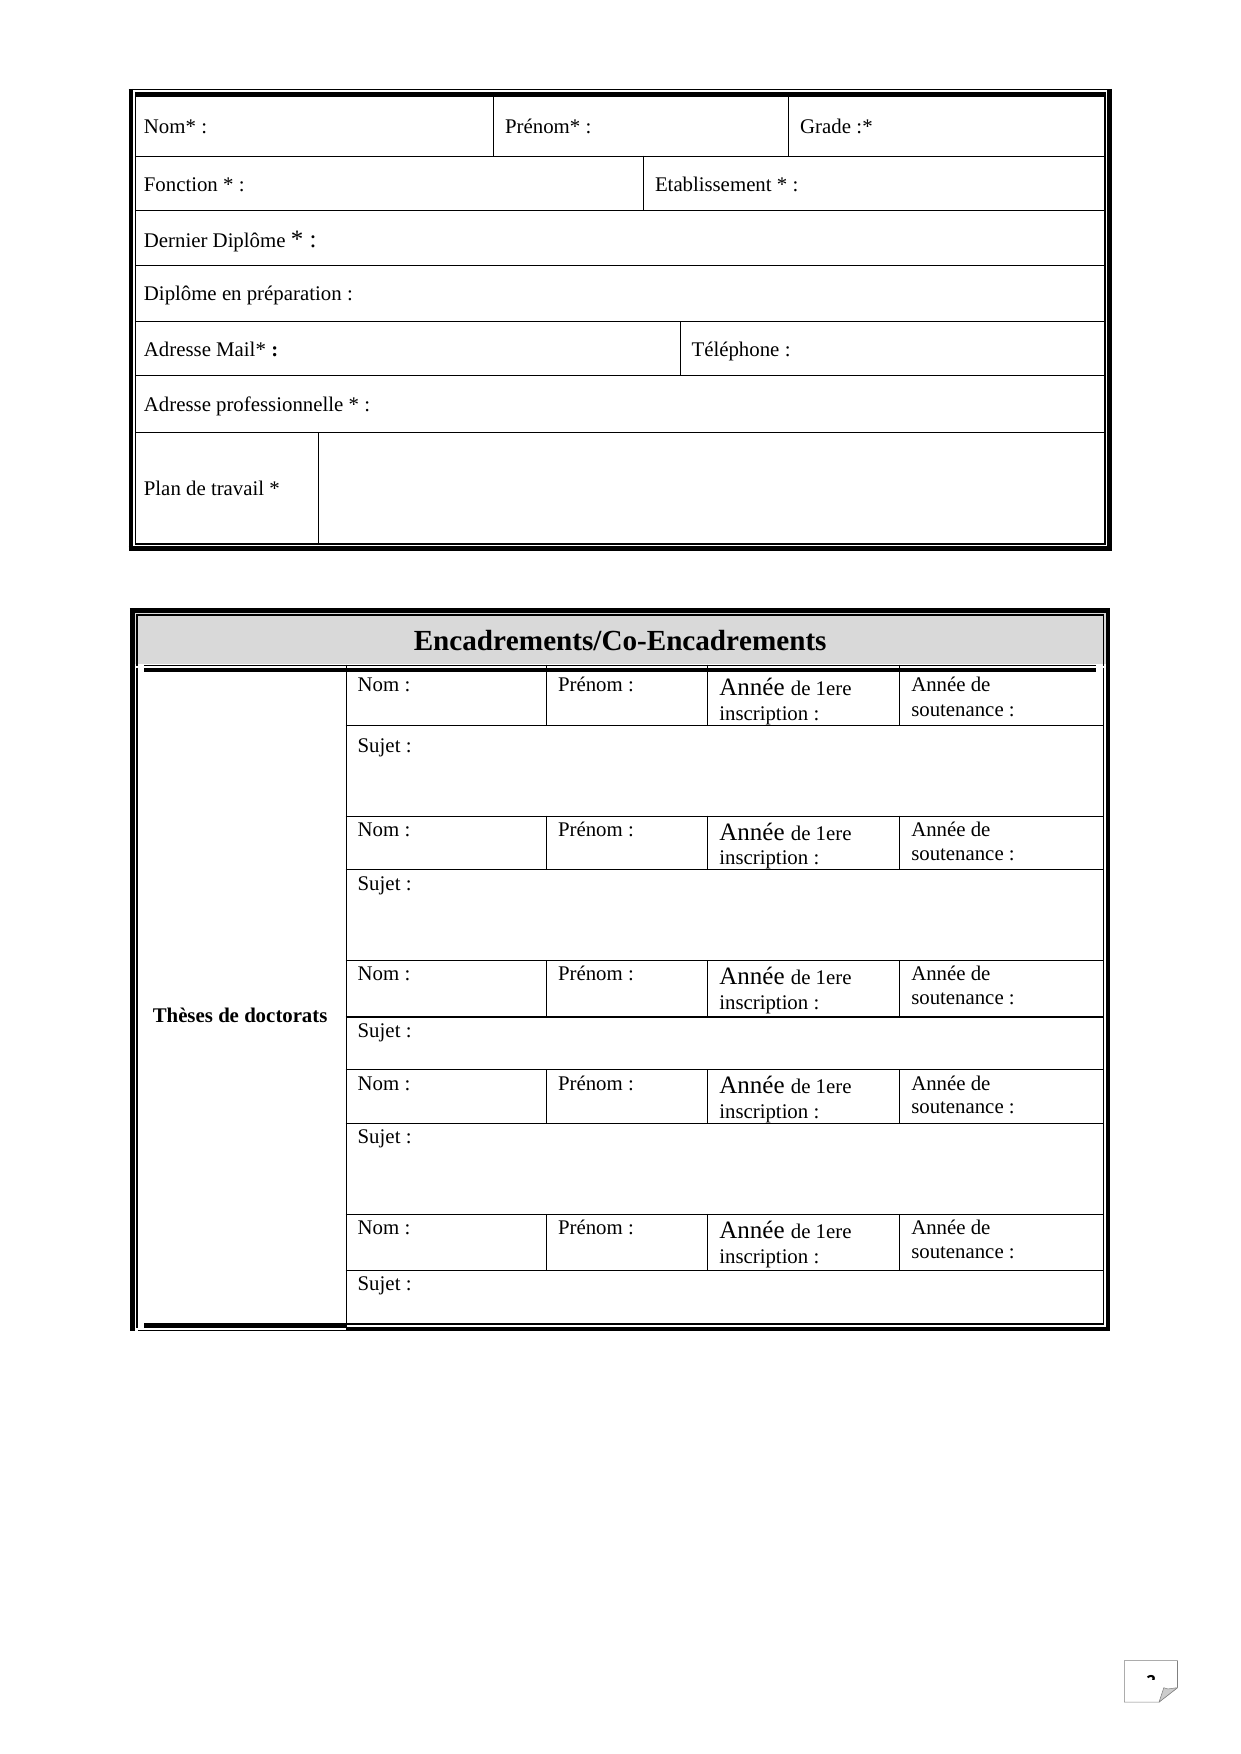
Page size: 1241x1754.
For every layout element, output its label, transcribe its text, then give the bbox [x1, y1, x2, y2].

table_cell Adresse professionnelle * : [136, 376, 1104, 432]
table_cell Année de soutenance : [900, 1070, 1103, 1123]
table_cell Grade :* [789, 97, 1104, 156]
table_cell Année de soutenance : [900, 665, 1106, 725]
table_cell Plan de travail * [136, 433, 318, 543]
table_cell Téléphone : [681, 322, 1104, 375]
table_cell Prénom : [547, 672, 707, 725]
table_cell Année de 1ere inscription : [708, 1215, 899, 1270]
table_cell Thèses de magister Thèses de magister Thèses de magister Thèses de magister Thèses de magister Thèses de magister Thèses de doctorats Thèses de magister Thèses de magister Thèses de magister Thèses de magister Thèses de magister Thèses de magister [135, 665, 346, 1323]
table_cell Sujet : [347, 1018, 1103, 1069]
table_cell Nom : [347, 1070, 546, 1123]
table_cell Adresse Mail* : [136, 322, 680, 375]
table_cell Etablissement * : [644, 157, 1104, 210]
table_cell Année de soutenance : [900, 1215, 1103, 1270]
table_cell Prénom : [547, 1070, 707, 1123]
table_cell Prénom : [547, 1215, 707, 1270]
table_cell Fonction * : [136, 157, 643, 210]
table_cell Nom : [347, 961, 546, 1016]
table_cell Nom : [347, 817, 546, 869]
table_cell Sujet : [347, 1271, 1103, 1323]
table_cell Dernier Diplôme * : [136, 211, 1104, 264]
table_cell Année de 1ere inscription : [708, 672, 899, 725]
table_cell Année de 1ere inscription : [708, 1070, 899, 1123]
table_cell Nom : [347, 672, 546, 725]
table_cell Nom : [347, 1215, 546, 1270]
table_cell Prénom : [547, 817, 707, 869]
table_cell Année de 1ere inscription : [708, 817, 899, 869]
table_cell Année de soutenance : [900, 961, 1103, 1016]
table_cell Sujet : [347, 726, 1103, 816]
table_header Encadrements/Co-Encadrements [138, 616, 1103, 664]
table_cell [319, 433, 1104, 543]
table_cell Prénom : [547, 961, 707, 1016]
table_cell Sujet : [347, 870, 1103, 960]
table_cell Diplôme en préparation : [136, 266, 1104, 321]
table_cell Sujet : [347, 1124, 1103, 1214]
table_cell Nom* : [136, 97, 493, 156]
table_cell Année de 1ere inscription : [708, 961, 899, 1016]
table_cell Prénom* : [494, 97, 788, 156]
table_cell Année de soutenance : [900, 817, 1103, 869]
